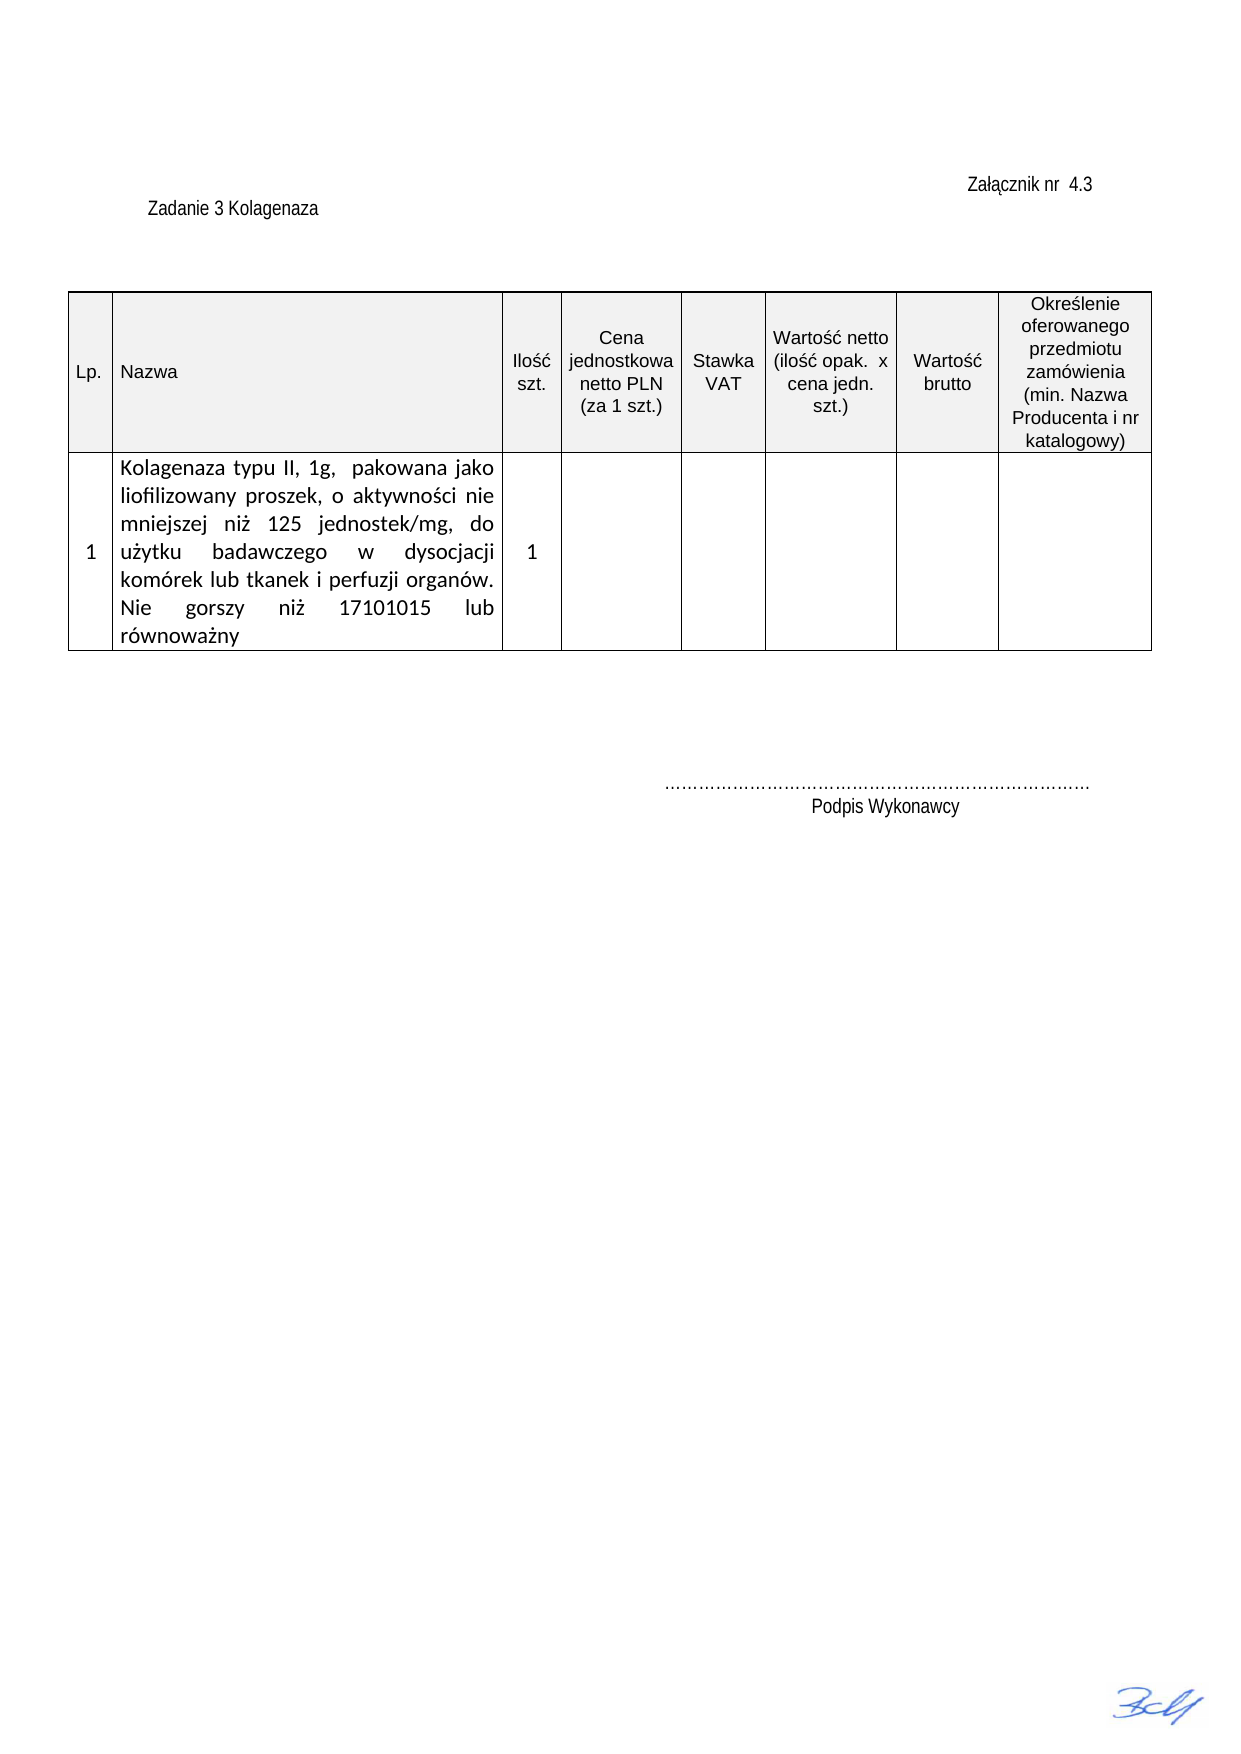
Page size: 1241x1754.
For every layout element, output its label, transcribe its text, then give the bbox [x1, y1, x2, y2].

table_header Określenie oferowanego przedmiotu zamówienia (min. Nazwa Producenta i nr katalogowy) [999, 293, 1151, 452]
table_header Cena jednostkowa netto PLN (za 1 szt.) [562, 293, 681, 452]
table_cell [766, 453, 896, 649]
table_header Lp. [69, 293, 112, 452]
table_cell 1 [69, 453, 112, 649]
table_cell [562, 453, 681, 649]
table_header Wartość brutto [897, 293, 998, 452]
text ………………………………………………………………… [590, 770, 1092, 794]
text Zadanie 3 Kolagenaza [148, 196, 1092, 219]
table_header Nazwa [113, 293, 502, 452]
table_cell [897, 453, 998, 649]
text Podpis Wykonawcy [738, 794, 1092, 818]
table_cell [682, 453, 765, 649]
table_header Wartość netto (ilość opak. x cena jedn. szt.) [766, 293, 896, 452]
table_cell [999, 453, 1151, 649]
table_header Stawka VAT [682, 293, 765, 452]
table_header Ilość szt. [503, 293, 561, 452]
table_cell 1 [503, 453, 561, 649]
table_cell Kolagenaza typu II, 1g, pakowana jako liofilizowany proszek, o aktywności nie mniejszej niż 125 jednostek/mg, do użytku badawczego w dysocjacji komórek lub tkanek i perfuzji organów. Nie gorszy niż 17101015 lub równoważny [113, 453, 502, 649]
text Załącznik nr 4.3 [148, 172, 1092, 196]
